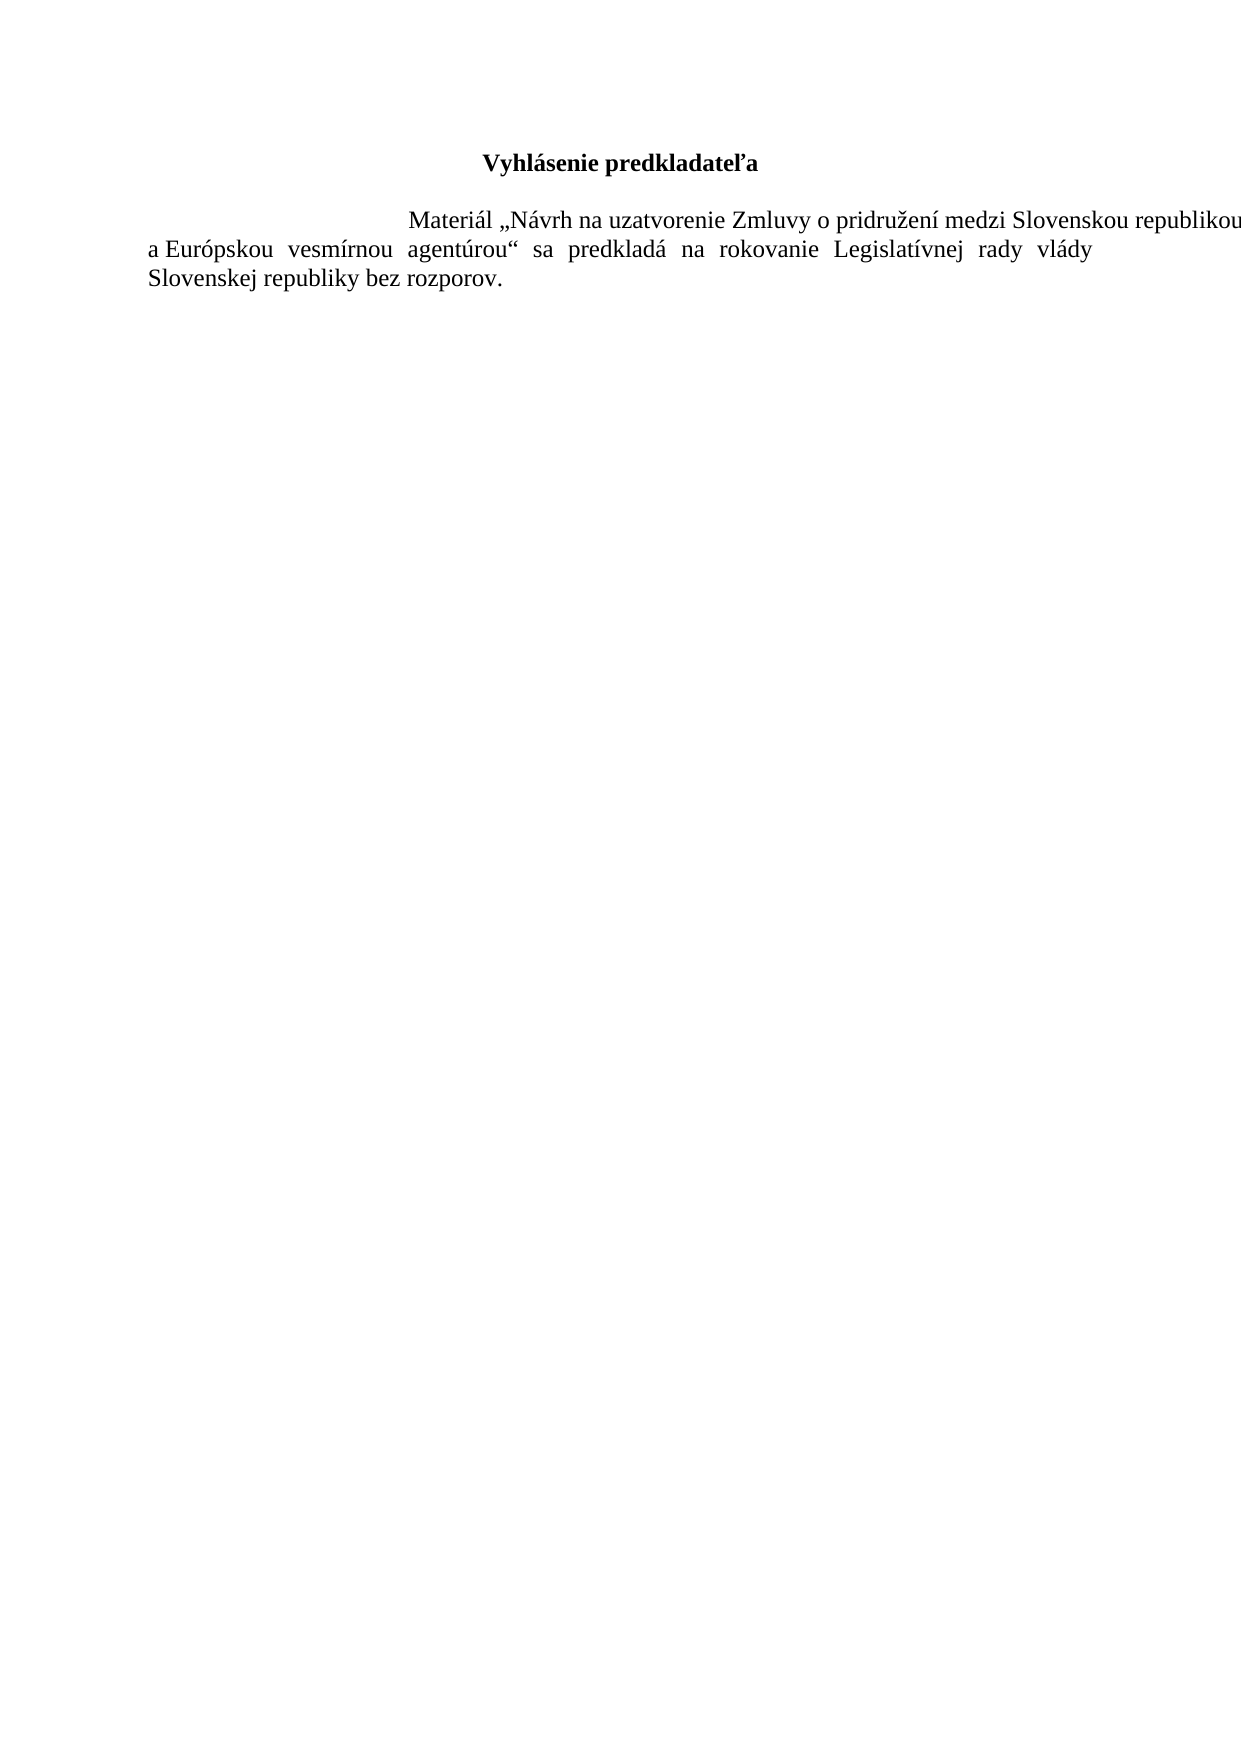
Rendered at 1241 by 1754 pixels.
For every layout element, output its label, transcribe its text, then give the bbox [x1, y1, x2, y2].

text Vyhlásenie predkladateľa [148, 148, 1093, 176]
text Materiál „Návrh na uzatvorenie Zmluvy o pridružení medzi Slovenskou republikou a Európskou vesmírnou agentúrou“ sa predkladá na rokovanie Legislatívnej rady vlády Slovenskej republiky bez rozporov. [148, 205, 1093, 291]
